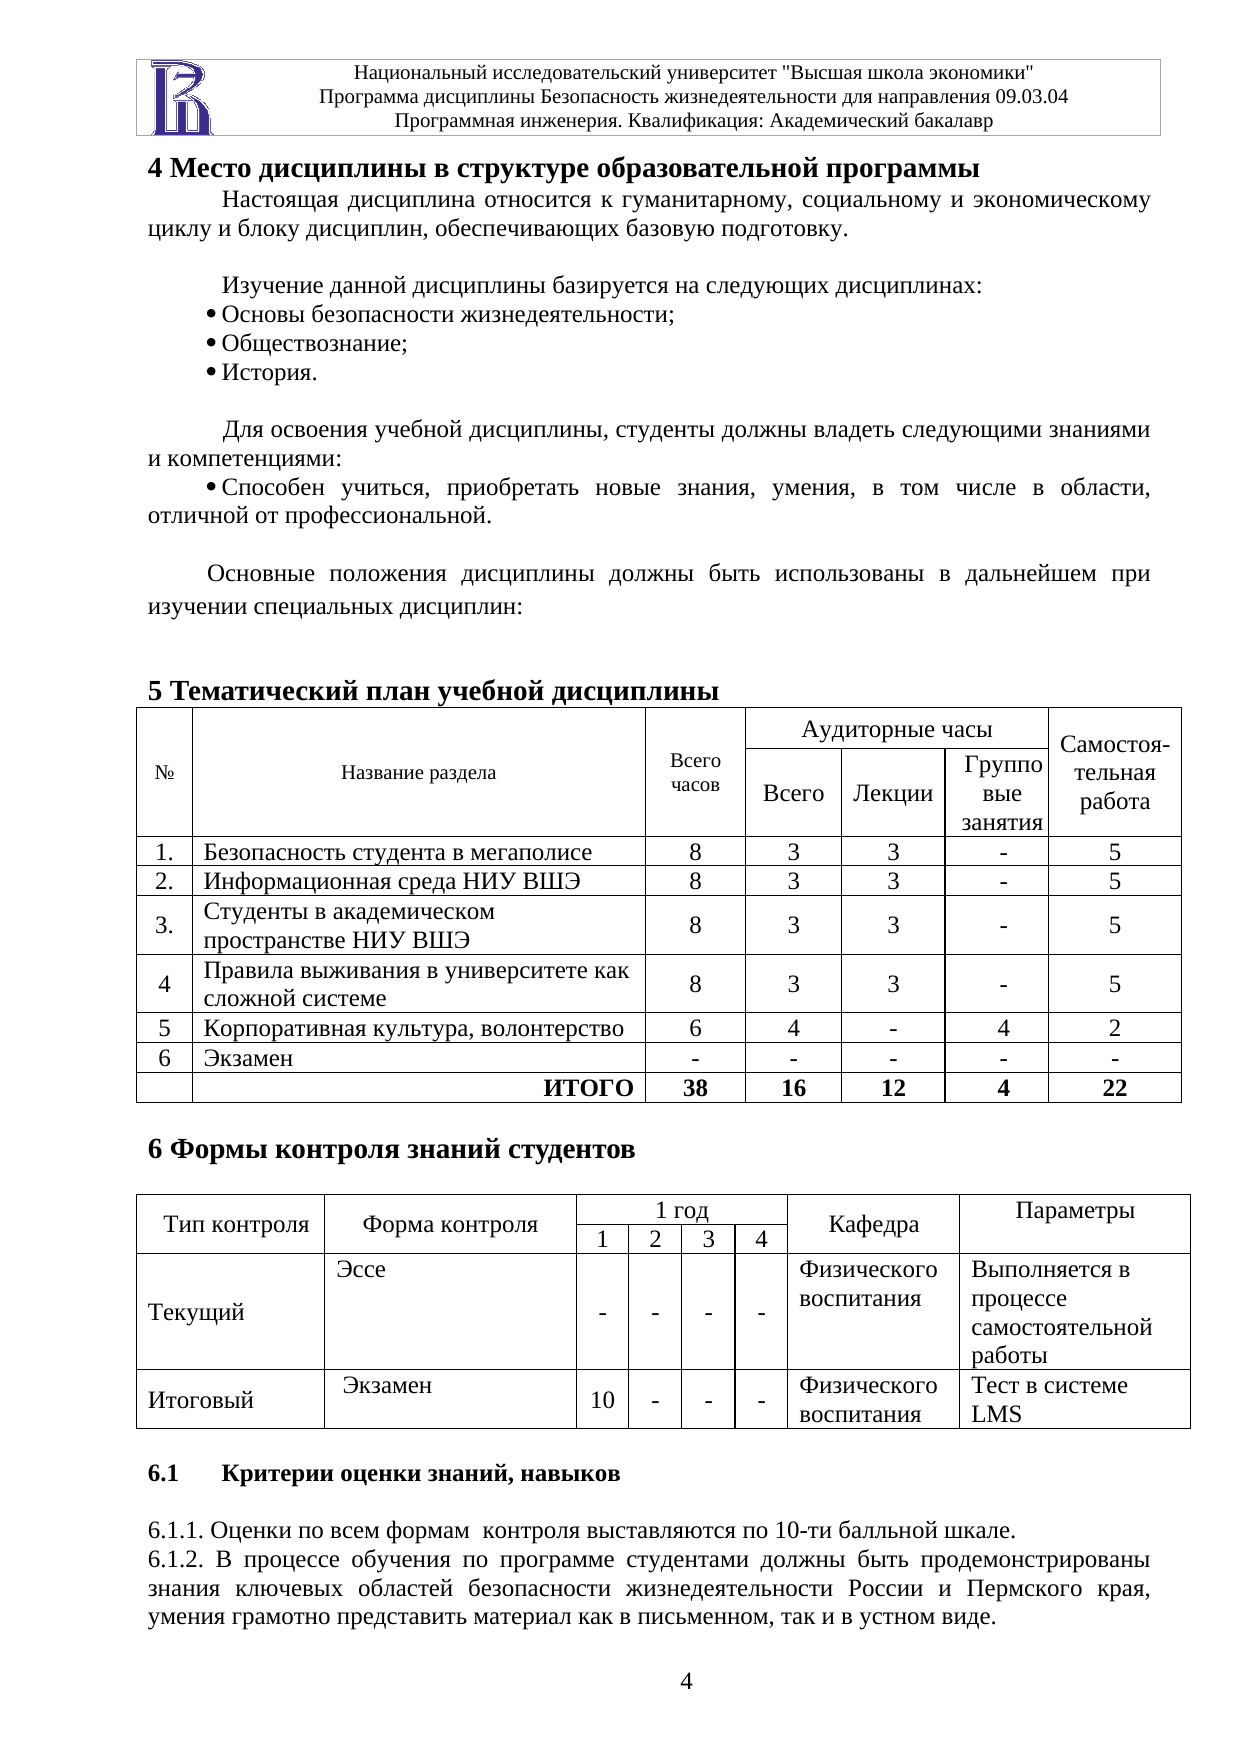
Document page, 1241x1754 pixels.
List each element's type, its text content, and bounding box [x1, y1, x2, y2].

table_header Кафедра [788, 1195, 959, 1253]
table_cell 12 [842, 1073, 944, 1102]
table_cell Безопасность студента в мегаполисе [193, 837, 645, 865]
table_cell - [629, 1254, 681, 1369]
table_cell 2 [629, 1225, 681, 1253]
table_cell ИТОГО [193, 1073, 645, 1102]
table_cell 6 [646, 1013, 745, 1042]
table_cell Физического воспитания [788, 1370, 959, 1428]
table_header Аудиторные часы [746, 708, 1048, 748]
table_cell - [946, 1043, 1048, 1072]
table_cell 1. [137, 837, 192, 865]
table_cell 5 [1049, 955, 1181, 1012]
table_cell 10 [577, 1370, 628, 1428]
list 6.1 Критерии оценки знаний, навыков [148, 1458, 1152, 1486]
table_cell Итоговый [137, 1370, 324, 1428]
table_cell Информационная среда НИУ ВШЭ [193, 866, 645, 895]
table_cell 3 [746, 866, 841, 895]
table_cell Тест в системе LMS [960, 1370, 1190, 1428]
table_cell 3 [842, 955, 944, 1012]
table_cell - [946, 866, 1048, 895]
text Изучение данной дисциплины базируется на следующих дисциплинах: [148, 270, 1152, 299]
table_header Параметры [960, 1195, 1190, 1253]
table_cell 4 [736, 1225, 787, 1253]
text Настоящая дисциплина относится к гуманитарному, социальному и экономическому циклу и блоку дисциплин, обеспечивающих базовую подготовку. [148, 184, 1152, 242]
table_cell - [646, 1043, 745, 1072]
table_cell 5 [1049, 837, 1181, 865]
table_cell [137, 1073, 192, 1102]
table_cell 5 [1049, 866, 1181, 895]
table_cell Экзамен [325, 1370, 576, 1428]
table_header Форма контроля [325, 1195, 576, 1253]
table_cell Текущий [137, 1254, 324, 1369]
list Обществознание; [185, 328, 1152, 357]
subtitle 4 Место дисциплины в структуре образовательной программы [148, 151, 1152, 184]
table_cell 3 [842, 896, 944, 954]
list Для освоения учебной дисциплины, студенты должны владеть следующими знаниями и компетенциями: [148, 414, 1152, 472]
text 6.1.2. В процессе обучения по программе студентами должны быть продемонстрированы знания ключевых областей безопасности жизнедеятельности России и Пермского края, умения грамотно представить материал как в письменном, так и в устном виде. [148, 1544, 1152, 1630]
text 6.1.1. Оценки по всем формам контроля выставляются по 10-ти балльной шкале. [148, 1515, 1152, 1544]
table_cell 5 [1049, 896, 1181, 954]
table_cell 3 [746, 955, 841, 1012]
table_cell 3. [137, 896, 192, 954]
table_cell - [736, 1254, 787, 1369]
table_cell - [946, 955, 1048, 1012]
table_cell Всего [746, 749, 841, 836]
table_cell - [842, 1043, 944, 1072]
table_header Самостоятельная работа [1049, 708, 1181, 836]
table_cell - [577, 1254, 628, 1369]
list Основные положения дисциплины должны быть использованы в дальнейшем при изучении специальных дисциплин: [148, 558, 1152, 620]
table_cell - [682, 1254, 734, 1369]
table_cell - [946, 837, 1048, 865]
table_cell - [629, 1370, 681, 1428]
table_cell 3 [746, 896, 841, 954]
table_cell 16 [746, 1073, 841, 1102]
table_cell Групповые занятия [946, 749, 1048, 836]
table_cell Правила выживания в университете как сложной системе [193, 955, 645, 1012]
table_cell - [842, 1013, 944, 1042]
table_cell Лекции [842, 749, 944, 836]
table_cell 22 [1049, 1073, 1181, 1102]
table_cell 3 [842, 866, 944, 895]
table_cell 8 [646, 866, 745, 895]
table_cell 1 [577, 1225, 628, 1253]
table_header Всего часов [646, 708, 745, 836]
table_cell 4 [137, 955, 192, 1012]
table_cell 2. [137, 866, 192, 895]
table_cell - [682, 1370, 734, 1428]
table_cell 4 [946, 1073, 1048, 1102]
table_cell 8 [646, 955, 745, 1012]
list История. [185, 357, 1152, 385]
table_header 1 год [577, 1195, 787, 1223]
subtitle 6 Формы контроля знаний студентов [148, 1131, 1152, 1165]
table_cell Корпоративная культура, волонтерство [193, 1013, 645, 1042]
table_cell 5 [137, 1013, 192, 1042]
list Способен учиться, приобретать новые знания, умения, в том числе в области, отличной от профессиональной. [148, 472, 1152, 529]
table_cell 2 [1049, 1013, 1181, 1042]
table_cell 3 [842, 837, 944, 865]
table_cell 3 [746, 837, 841, 865]
table_cell 4 [746, 1013, 841, 1042]
table_cell 3 [682, 1225, 734, 1253]
table_cell Экзамен [193, 1043, 645, 1072]
table_header № [137, 708, 192, 836]
table_header Название раздела [193, 708, 645, 836]
table_cell - [736, 1370, 787, 1428]
picture [147, 60, 217, 135]
table_cell 8 [646, 837, 745, 865]
list Основы безопасности жизнедеятельности; [185, 299, 1152, 328]
table_cell Выполняется в процессе самостоятельной работы [960, 1254, 1190, 1369]
table_cell Физического воспитания [788, 1254, 959, 1369]
table_cell Студенты в академическом пространстве НИУ ВШЭ [193, 896, 645, 954]
table_header Тип контроля [137, 1195, 324, 1253]
table_cell 8 [646, 896, 745, 954]
table_cell 38 [646, 1073, 745, 1102]
table_cell 4 [946, 1013, 1048, 1042]
table_cell 6 [137, 1043, 192, 1072]
table_cell - [946, 896, 1048, 954]
table_cell Эссе [325, 1254, 576, 1369]
table_cell - [1049, 1043, 1181, 1072]
table_cell - [746, 1043, 841, 1072]
subtitle 5 Тематический план учебной дисциплины [148, 673, 1152, 707]
